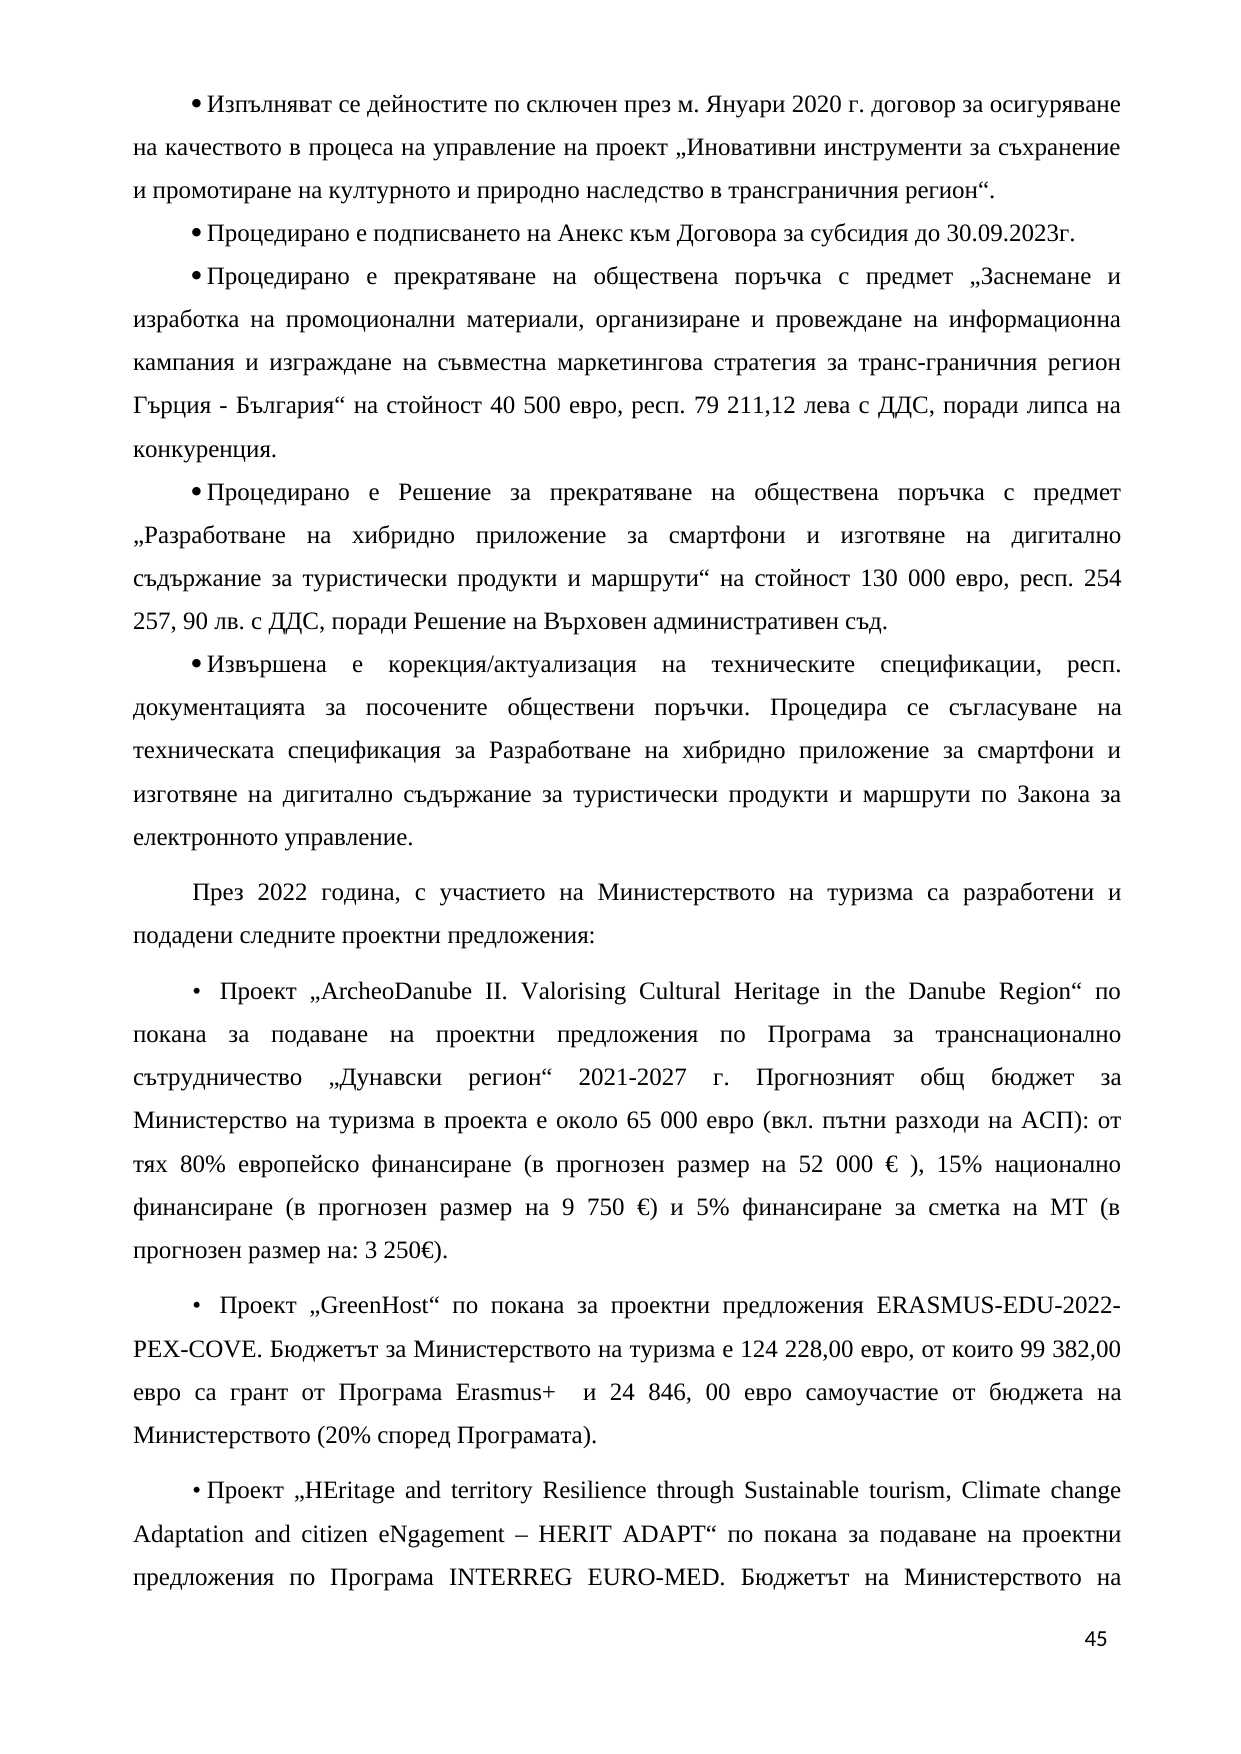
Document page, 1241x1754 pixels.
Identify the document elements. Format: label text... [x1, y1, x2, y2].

text • Проект „GreenHost“ по покана за проектни предложения ERASMUS-EDU-2022-PEX-COVE. Бюджетът за Министерството на туризма е 124 228,00 евро, от които 99 382,00 евро са грант от Програма Erasmus+ и 24 846, 00 евро самоучастие от бюджета на Министерството (20% според Програмата). [133, 1291, 1122, 1449]
list Процедирано е прекратяване на обществена поръчка с предмет „Заснемане и изработка на промоционални материали, организиране и провеждане на информационна кампания и изграждане на съвместна маркетингова стратегия за транс-граничния регион Гърция - България“ на стойност 40 500 евро, респ. 79 211,12 лева с ДДС, поради липса на конкуренция. [133, 261, 1122, 462]
list Процедирано е Решение за прекратяване на обществена поръчка с предмет „Разработване на хибридно приложение за смартфони и изготвяне на дигитално съдържание за туристически продукти и маршрути“ на стойност 130 000 евро, респ. 254 257, 90 лв. с ДДС, поради Решение на Върховен административен съд. [133, 477, 1122, 635]
list Извършена е корекция/актуализация на техническите спецификации, респ. документацията за посочените обществени поръчки. Процедира се съгласуване на техническата спецификация за Разработване на хибридно приложение за смартфони и изготвяне на дигитално съдържание за туристически продукти и маршрути по Закона за електронното управление. [133, 649, 1122, 851]
list Изпълняват се дейностите по сключен през м. Януари 2020 г. договор за осигуряване на качеството в процеса на управление на проект „Иновативни инструменти за съхранение и промотиране на културното и природно наследство в трансграничния регион“. [133, 89, 1122, 204]
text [133, 1476, 1122, 1591]
text • Проект „ArcheoDanube II. Valorising Cultural Heritage in the Danube Region“ по покана за подаване на проектни предложения по Програма за транснационално сътрудничество „Дунавски регион“ 2021-2027 г. Прогнозният общ бюджет за Министерство на туризма в проекта е около 65 000 евро (вкл. пътни разходи на АСП): от тях 80% европейско финансиране (в прогнозен размер на 52 000 € ), 15% национално финансиране (в прогнозен размер на 9 750 €) и 5% финансиране за сметка на МТ (в прогнозен размер на: 3 250€). [133, 976, 1122, 1264]
text През 2022 година, с участието на Министерството на туризма са разработени и подадени следните проектни предложения: [133, 877, 1122, 949]
list Процедирано е подписването на Анекс към Договора за субсидия до 30.09.2023г. [133, 218, 1122, 247]
